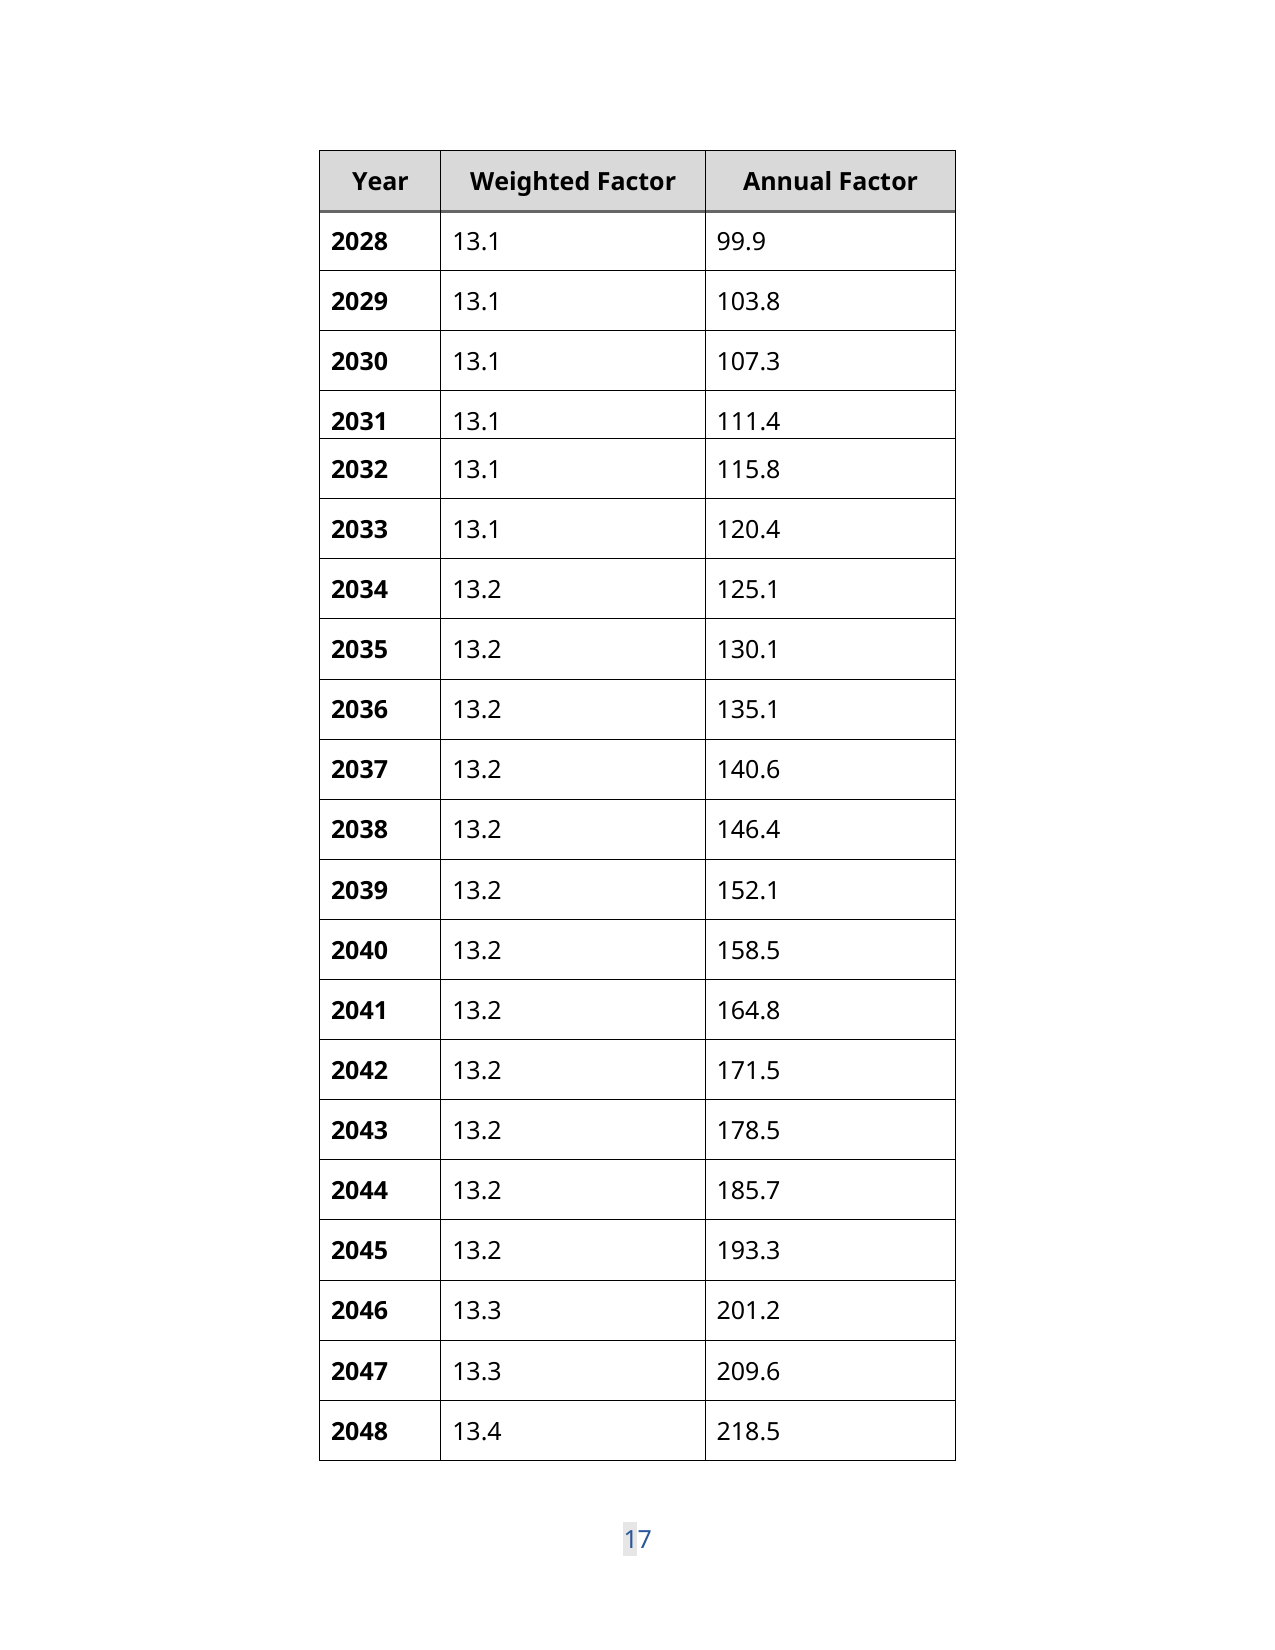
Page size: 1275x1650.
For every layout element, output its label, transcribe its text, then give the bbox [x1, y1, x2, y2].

table_header Year [320, 151, 440, 210]
table_cell 152.1 [706, 860, 955, 919]
table_cell 2035 [320, 619, 440, 678]
table_cell 13.2 [441, 860, 705, 919]
table_cell 2042 [320, 1040, 440, 1099]
table_cell 185.7 [706, 1160, 955, 1219]
table_cell 2037 [320, 740, 440, 799]
table_cell 140.6 [706, 740, 955, 799]
table_cell 146.4 [706, 800, 955, 859]
table_cell 13.1 [441, 331, 705, 390]
table_cell 2029 [320, 271, 440, 330]
table_cell 13.3 [441, 1281, 705, 1339]
table_cell 2044 [320, 1160, 440, 1219]
table_cell 13.4 [441, 1401, 705, 1460]
table_header Annual Factor [706, 151, 955, 210]
table_cell 2034 [320, 559, 440, 618]
table_cell 158.5 [706, 920, 955, 979]
table_cell 193.3 [706, 1220, 955, 1279]
table_cell 13.2 [441, 619, 705, 678]
table_cell 111.4 [706, 391, 955, 438]
table_cell 209.6 [706, 1341, 955, 1400]
table_cell 13.2 [441, 680, 705, 738]
table_cell 13.2 [441, 980, 705, 1039]
table_cell 115.8 [706, 439, 955, 498]
table_cell 164.8 [706, 980, 955, 1039]
table_cell 13.2 [441, 559, 705, 618]
table_cell 2031 [320, 391, 440, 438]
table_cell 13.2 [441, 1160, 705, 1219]
table_cell 171.5 [706, 1040, 955, 1099]
table_cell 13.2 [441, 1100, 705, 1159]
table_cell 2043 [320, 1100, 440, 1159]
table_cell 2038 [320, 800, 440, 859]
table_cell 2045 [320, 1220, 440, 1279]
table_cell 13.2 [441, 740, 705, 799]
table_cell 2040 [320, 920, 440, 979]
table_cell 201.2 [706, 1281, 955, 1339]
table_cell 2032 [320, 439, 440, 498]
table_cell 13.3 [441, 1341, 705, 1400]
table_cell 13.2 [441, 800, 705, 859]
table_cell 2030 [320, 331, 440, 390]
table_cell 130.1 [706, 619, 955, 678]
table_cell 13.2 [441, 1040, 705, 1099]
table_cell 13.1 [441, 439, 705, 498]
table_cell 218.5 [706, 1401, 955, 1460]
table_cell 135.1 [706, 680, 955, 738]
table_cell 13.1 [441, 271, 705, 330]
table_cell 2039 [320, 860, 440, 919]
table_cell 2033 [320, 499, 440, 558]
table_cell 99.9 [706, 213, 955, 270]
table_cell 2047 [320, 1341, 440, 1400]
table_cell 13.1 [441, 499, 705, 558]
table_cell 2046 [320, 1281, 440, 1339]
table_cell 13.2 [441, 1220, 705, 1279]
table_cell 107.3 [706, 331, 955, 390]
table_cell 2036 [320, 680, 440, 738]
table_cell 2028 [320, 213, 440, 270]
table_cell 13.1 [441, 391, 705, 438]
table_cell 2041 [320, 980, 440, 1039]
table_cell 120.4 [706, 499, 955, 558]
table_cell 103.8 [706, 271, 955, 330]
table_header Weighted Factor [441, 151, 705, 210]
table_cell 125.1 [706, 559, 955, 618]
table_cell 178.5 [706, 1100, 955, 1159]
table_cell 2048 [320, 1401, 440, 1460]
table_cell 13.1 [441, 213, 705, 270]
table_cell 13.2 [441, 920, 705, 979]
